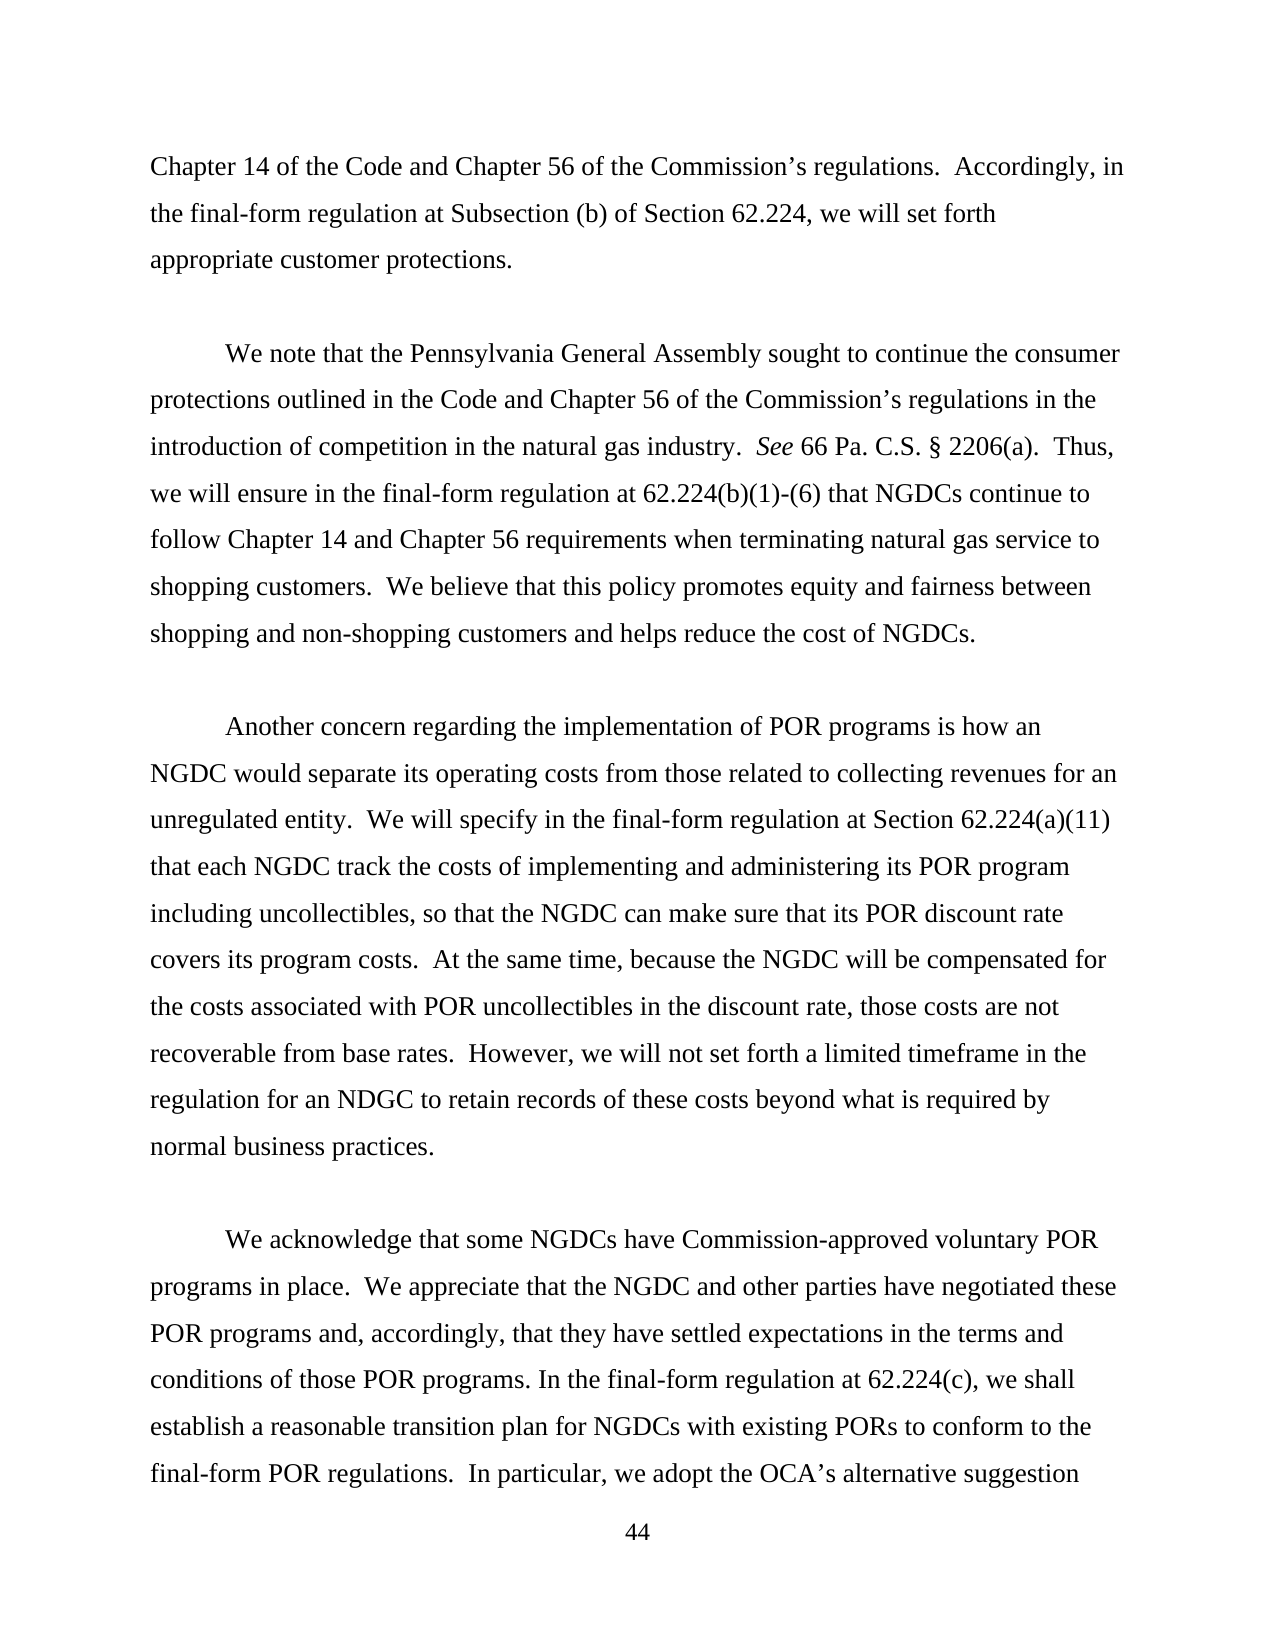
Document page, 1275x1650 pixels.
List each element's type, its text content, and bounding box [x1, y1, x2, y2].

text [150, 1223, 1125, 1488]
text We note that the Pennsylvania General Assembly sought to continue the consumer protections outlined in the Code and Chapter 56 of the Commission’s regulations in the introduction of competition in the natural gas industry. See 66 Pa. C.S. § 2206(a). Thus, we will ensure in the final-form regulation at 62.224(b)(1)-(6) that NGDCs continue to follow Chapter 14 and Chapter 56 requirements when terminating natural gas service to shopping customers. We believe that this policy promotes equity and fairness between shopping and non-shopping customers and helps reduce the cost of NGDCs. [150, 337, 1125, 648]
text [150, 150, 1125, 274]
text Another concern regarding the implementation of POR programs is how an NGDC would separate its operating costs from those related to collecting revenues for an unregulated entity. We will specify in the final-form regulation at Section 62.224(a)(11) that each NGDC track the costs of implementing and administering its POR program including uncollectibles, so that the NGDC can make sure that its POR discount rate covers its program costs. At the same time, because the NGDC will be compensated for the costs associated with POR uncollectibles in the discount rate, those costs are not recoverable from base rates. However, we will not set forth a limited timeframe in the regulation for an NDGC to retain records of these costs beyond what is required by normal business practices. [150, 710, 1125, 1161]
